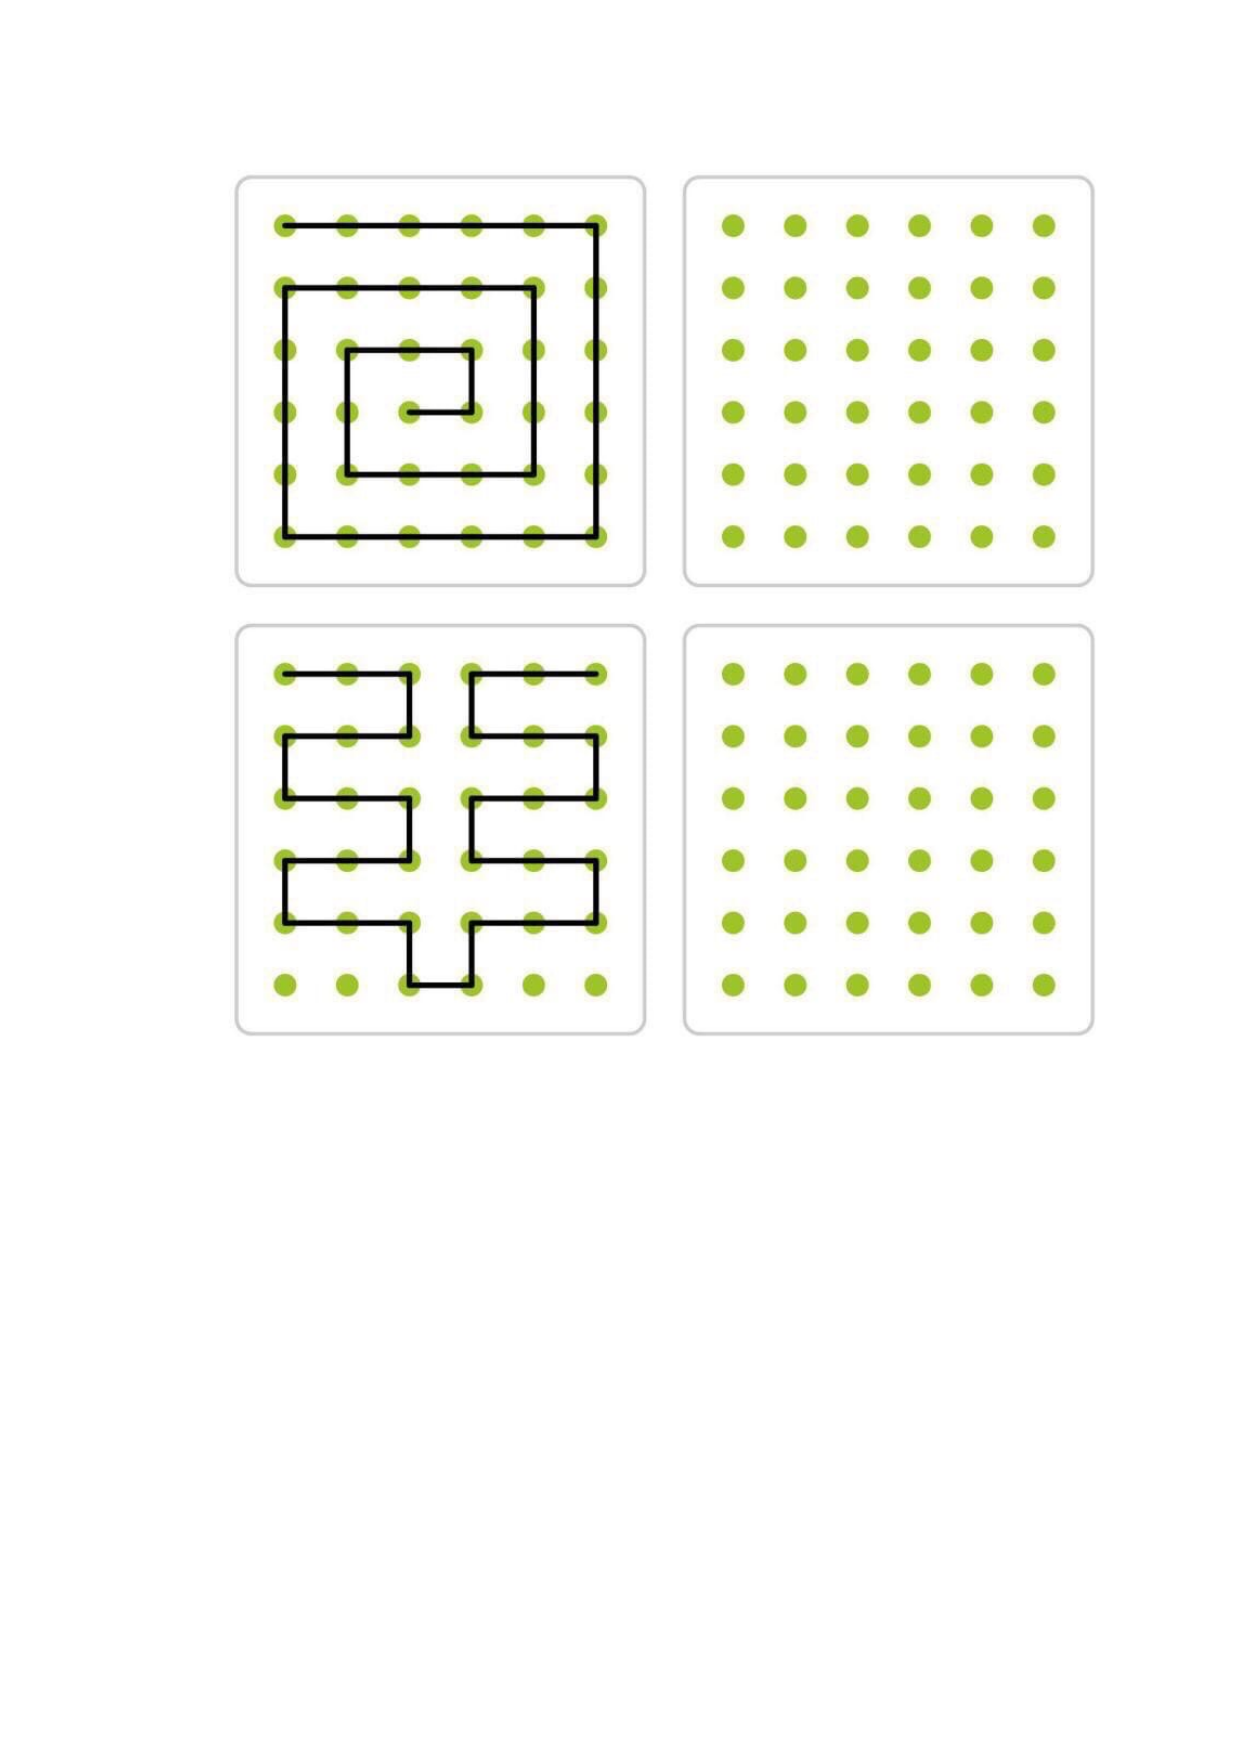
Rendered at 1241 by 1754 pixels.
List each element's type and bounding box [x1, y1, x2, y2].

picture [177, 118, 1152, 1093]
